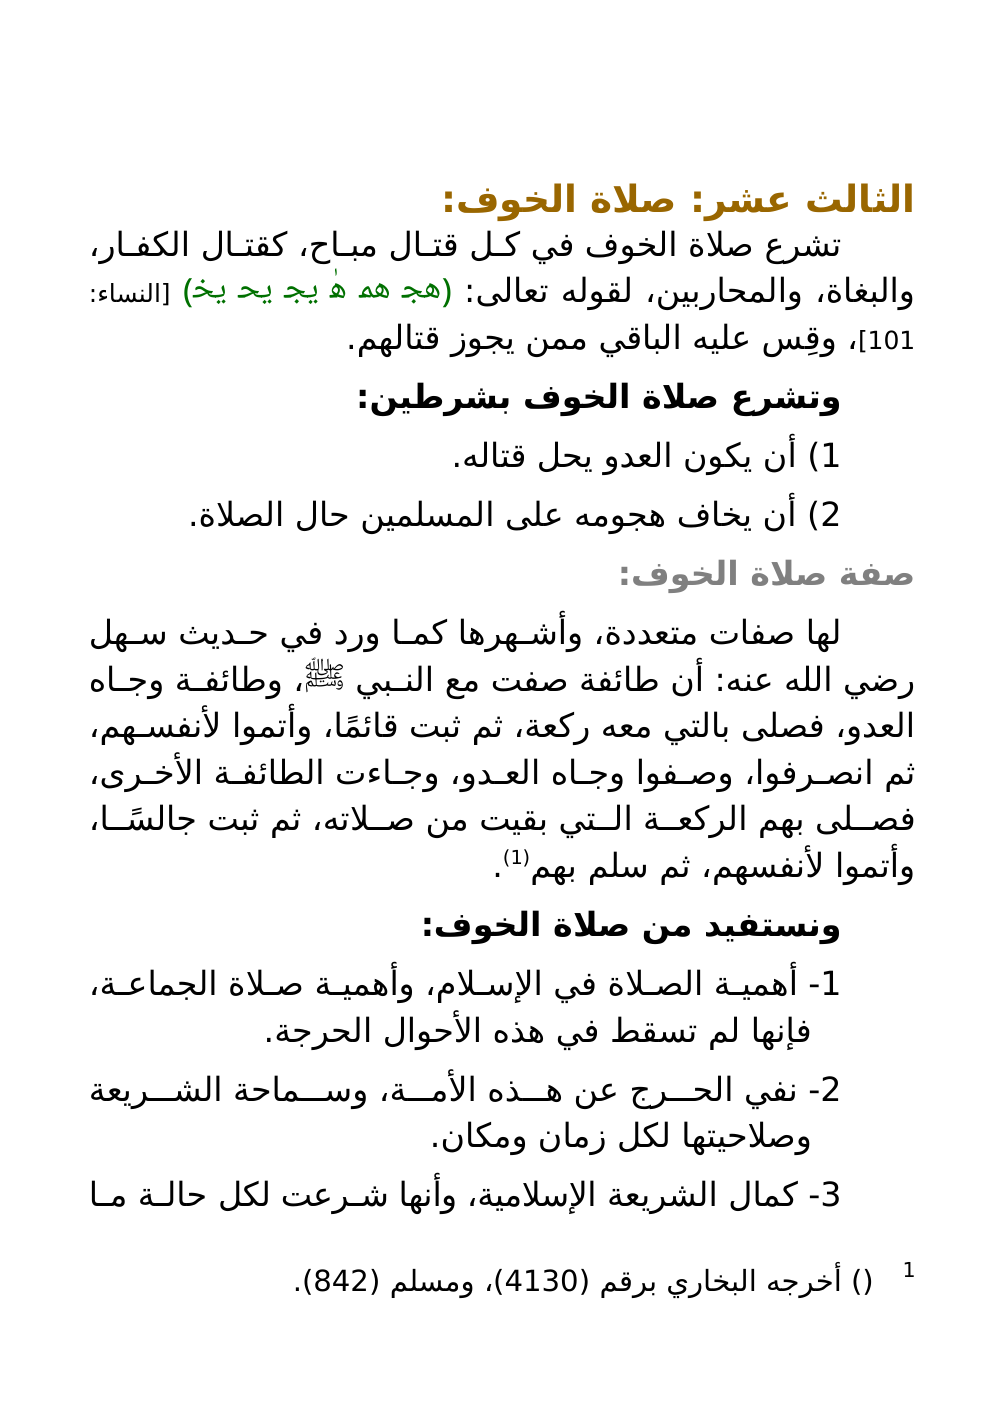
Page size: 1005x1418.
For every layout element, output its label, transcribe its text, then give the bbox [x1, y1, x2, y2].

text ونستفيد من صلاة الخوف: [89, 905, 915, 944]
text 1- أهمية الصلاة في الإسلام، وأهمية صلاة الجماعة، فإنها لم تسقط في هذه الأحوال الحرجة. [89, 964, 842, 1050]
text 2- نفي الحرج عن هذه الأمة، وسماحة الشريعة وصلاحيتها لكل زمان ومكان. [89, 1070, 842, 1156]
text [89, 1176, 842, 1214]
text لها صفات متعددة، وأشهرها كما ورد في حديث سهل رضي الله عنه: أن طائفة صفت مع النبي ﷺ، وطائفة وجاه العدو، فصلى بالتي معه ركعة، ثم ثبت قائمًا، وأتموا لأنفسهم، ثم انصرفوا، وصفوا وجاه العدو، وجاءت الطائفة الأخرى، فصلى بهم الركعة التي بقيت من صلاته، ثم ثبت جالسًا، وأتموا لأنفسهم، ثم سلم بهم(). [89, 613, 915, 885]
text 2) أن يخاف هجومه على المسلمين حال الصلاة. [89, 495, 915, 534]
text 1) أن يكون العدو يحل قتاله. [89, 436, 915, 475]
subtitle الثالث عشر: صلاة الخوف: [89, 177, 915, 221]
text تشرع صلاة الخوف في كل قتال مباح، كقتال الكفار، والبغاة، والمحاربين، لقوله تعالى: ﴿ﳗ ﳘ ﳙ ﳚ ﳛ ﳜ﴾ [النساء: 101]، وقِس عليه الباقي ممن يجوز قتالهم. [89, 225, 915, 357]
text وتشرع صلاة الخوف بشرطين: [89, 377, 915, 416]
subtitle صفة صلاة الخوف: [89, 554, 915, 593]
